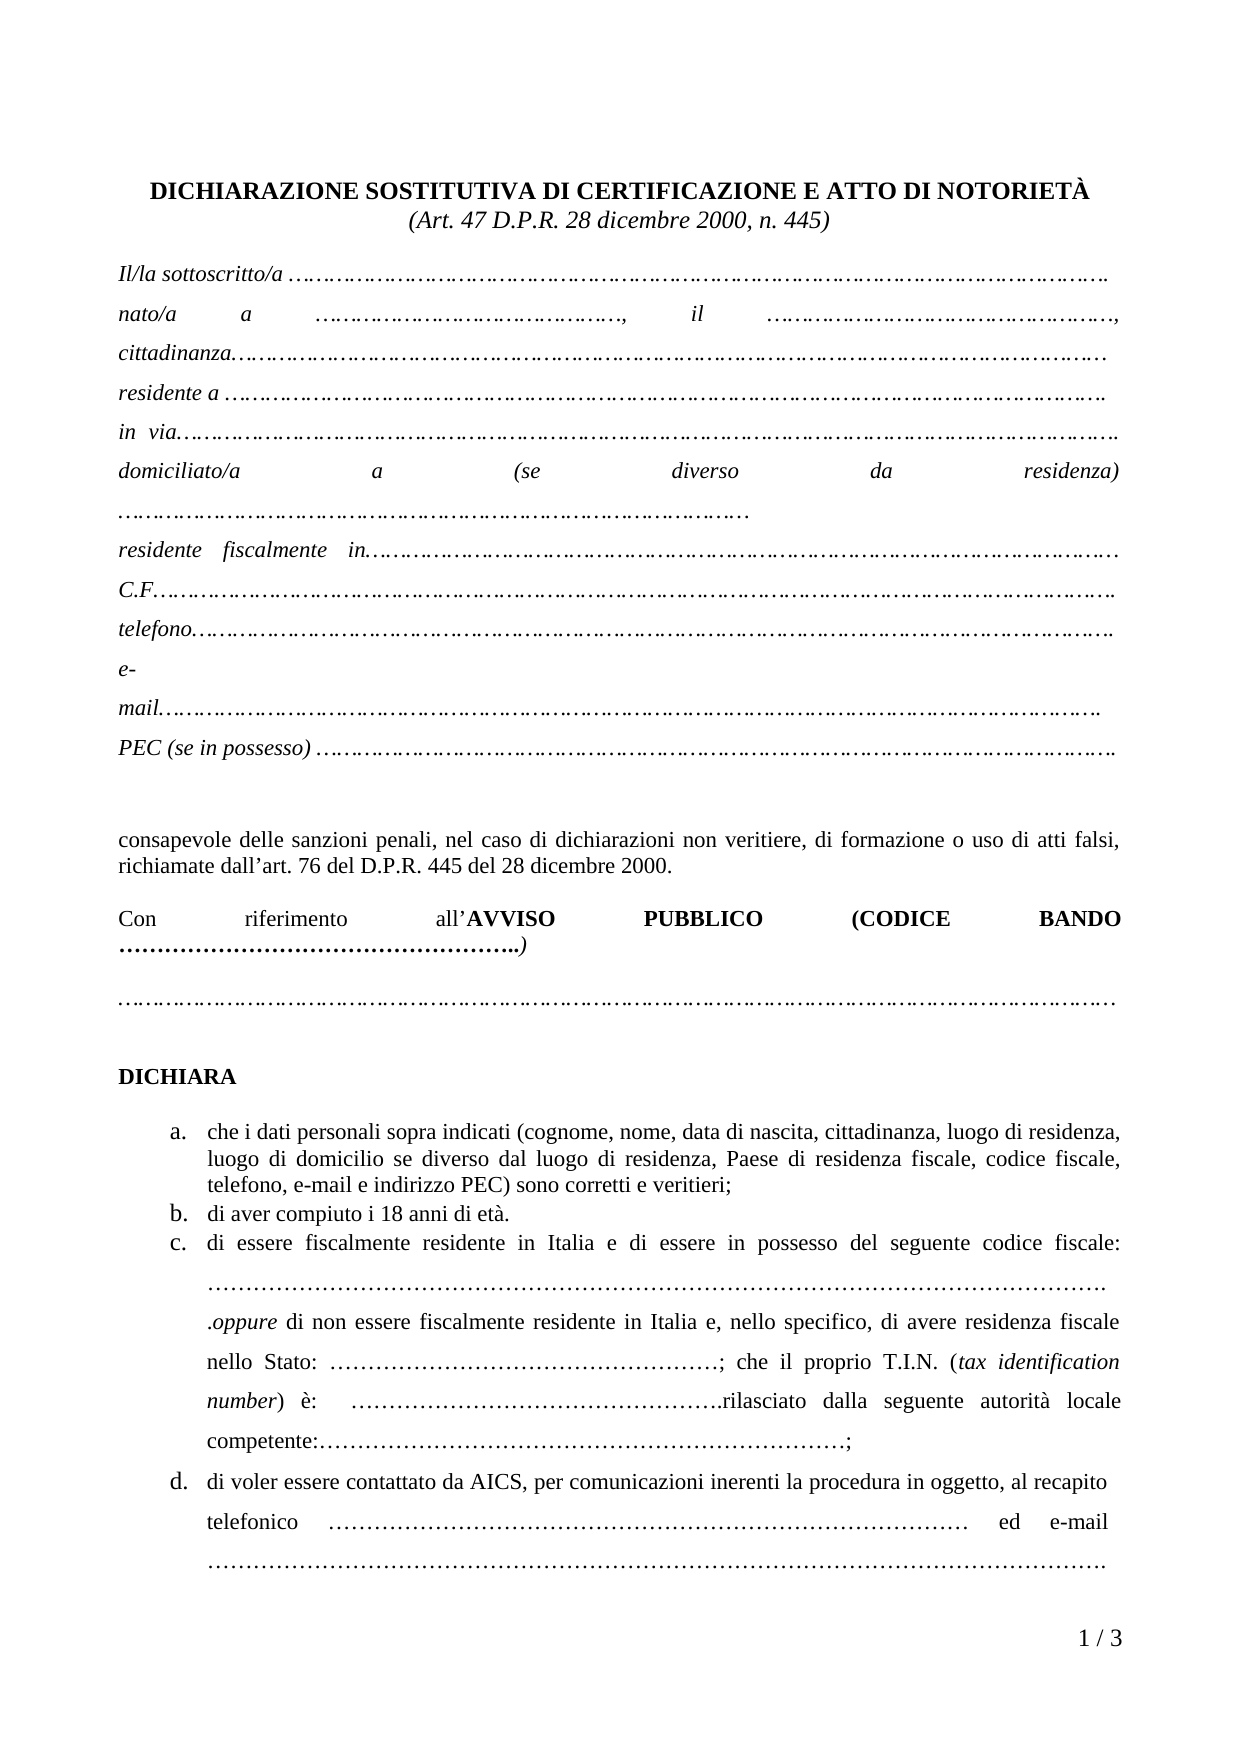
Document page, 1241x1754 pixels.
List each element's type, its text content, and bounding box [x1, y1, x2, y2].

text residente a …………………………………………………………………………………………………………………. [118, 379, 1122, 405]
text telefono………………………………………………………………………………………………………………………. [118, 616, 1122, 642]
text nato/a a ………………………………………, il ……………………………………………, cittadinanza………………………………………………………………………………………………………………… [118, 300, 1122, 366]
list di voler essere contattato da AICS, per comunicazioni inerenti la procedura in oggetto, al recapito telefonico ………………………………………………………………………… ed e-mail ………………………………………………………………………………………………………. [169, 1466, 1108, 1574]
text e-mail…………………………………………………………………………………………………………………………. [118, 655, 1122, 721]
list di aver compiuto i 18 anni di età. [169, 1198, 1122, 1227]
text DICHIARAZIONE SOSTITUTIVA DI CERTIFICAZIONE E ATTO DI NOTORIETÀ [118, 176, 1122, 205]
text DICHIARA [118, 1063, 1122, 1090]
text consapevole delle sanzioni penali, nel caso di dichiarazioni non veritiere, di formazione o uso di atti falsi, richiamate dall’art. 76 del D.P.R. 445 del 28 dicembre 2000. [118, 826, 1122, 879]
text residente fiscalmente in………………………………………………………………………………………………… C.F……………………………………………………………………………………………………………………………. [118, 537, 1122, 602]
text Con riferimento all’AVVISO PUBBLICO (CODICE BANDO ……………………………………………..) [118, 905, 1122, 958]
list che i dati personali sopra indicati (cognome, nome, data di nascita, cittadinanza, luogo di residenza, luogo di domicilio se diverso dal luogo di residenza, Paese di residenza fiscale, codice fiscale, telefono, e-mail e indirizzo PEC) sono corretti e veritieri; [169, 1116, 1122, 1198]
text (Art. 47 D.P.R. 28 dicembre 2000, n. 445) [118, 205, 1122, 234]
text PEC (se in possesso) ………………………………………………………………………………………………………. [118, 734, 1122, 760]
text Il/la sottoscritto/a …………………………………………………………………………………………………………. [118, 260, 1122, 287]
list di essere fiscalmente residente in Italia e di essere in possesso del seguente codice fiscale: ………………………………………………………………………………………………………..oppure di non essere fiscalmente residente in Italia e, nello specifico, di avere residenza fiscale nello Stato: ……………………………………………; che il proprio T.I.N. (tax identification number) è: ………………………………………….rilasciato dalla seguente autorità locale competente:……………………………………………………………; [169, 1227, 1122, 1453]
text in via…………………………………………………………………………………………………………………………. domiciliato/a a (se diverso da residenza) ………………………………………………………………………………… [118, 418, 1122, 523]
text ………………………………………………………………………………………………………………………………… [118, 984, 1122, 1011]
